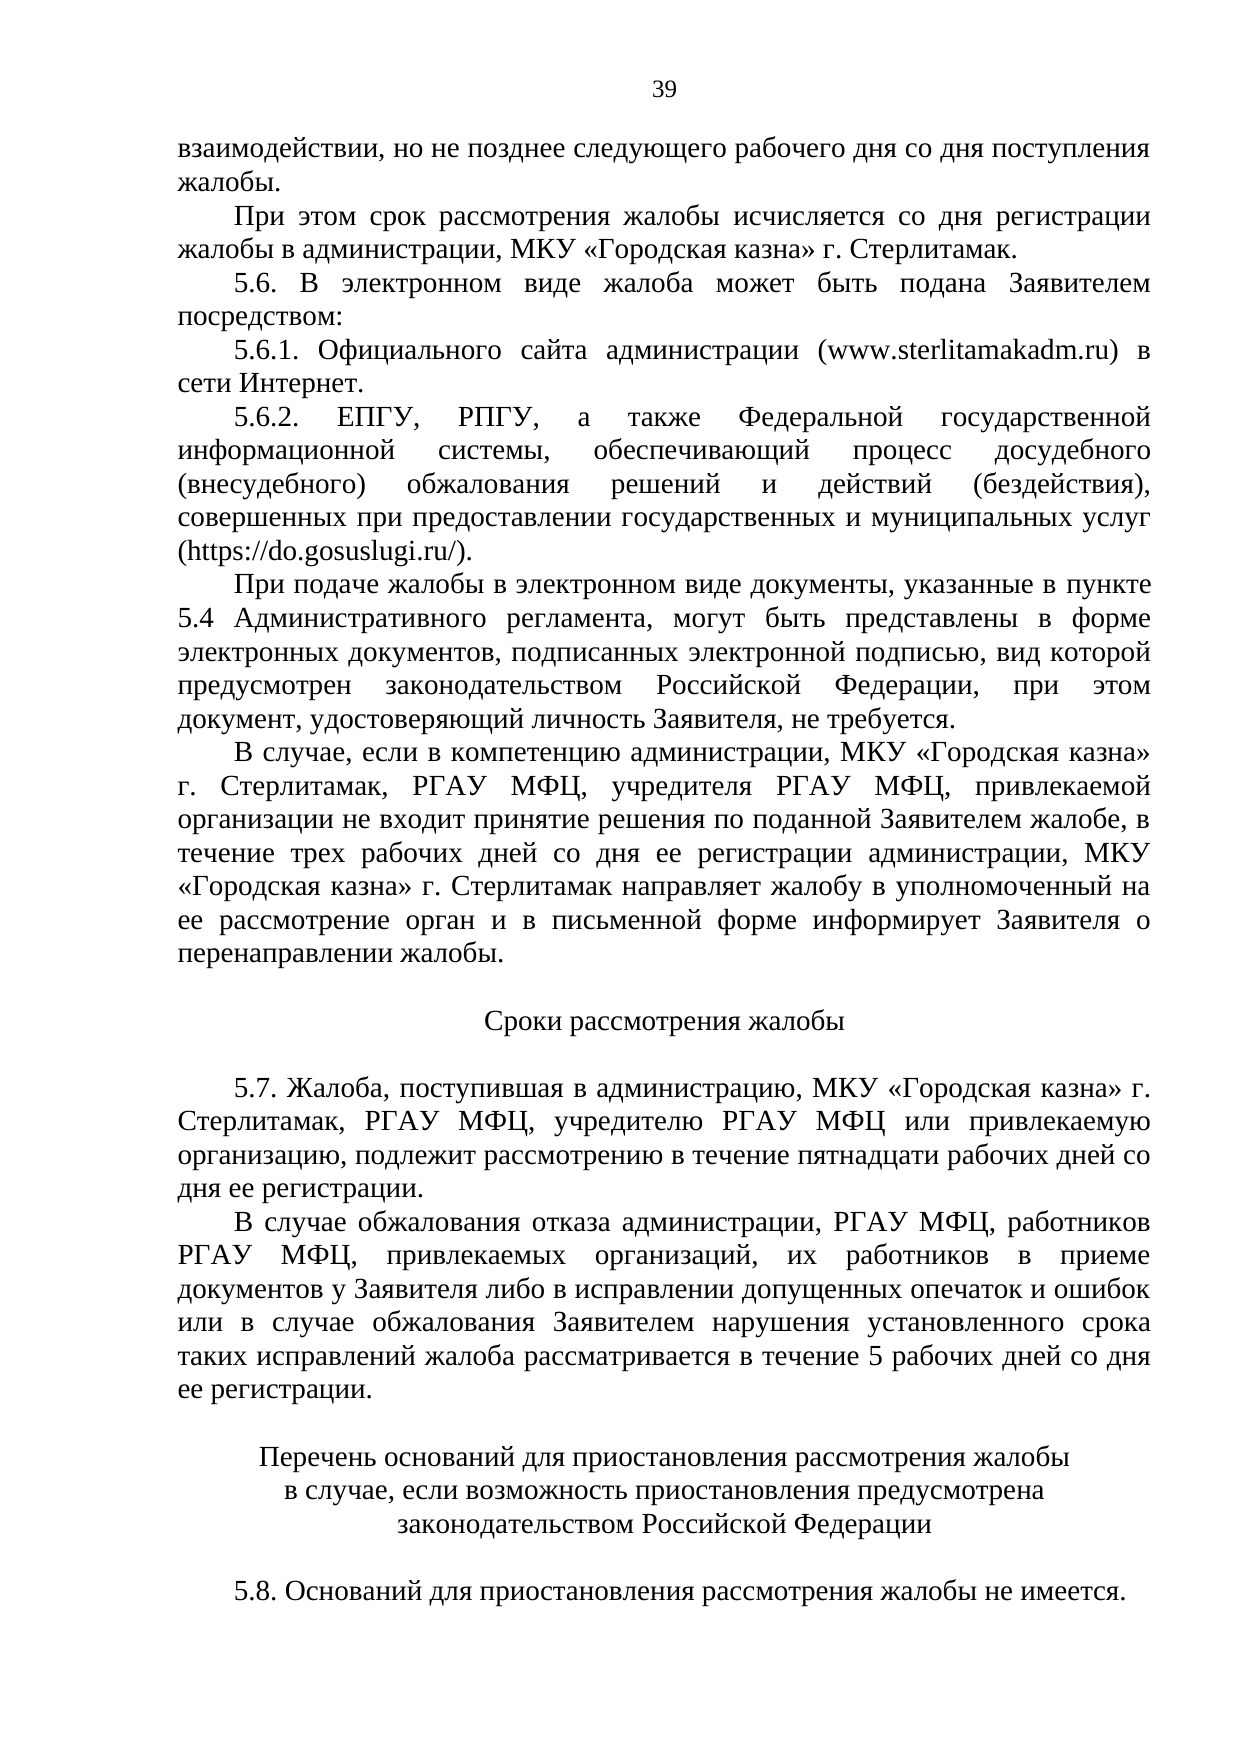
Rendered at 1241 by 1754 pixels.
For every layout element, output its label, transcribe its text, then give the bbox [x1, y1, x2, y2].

text При этом срок рассмотрения жалобы исчисляется со дня регистрации жалобы в администрации, МКУ «Городская казна» г. Стерлитамак. [177, 198, 1152, 265]
text 5.6.1. Официального сайта администрации (www.sterlitamakadm.ru) в сети Интернет. [177, 332, 1152, 399]
text 5.8. Оснований для приостановления рассмотрения жалобы не имеется. [177, 1573, 1152, 1606]
text Перечень оснований для приостановления рассмотрения жалобы [177, 1439, 1152, 1472]
text В случае, если в компетенцию администрации, МКУ «Городская казна» г. Стерлитамак, РГАУ МФЦ, учредителя РГАУ МФЦ, привлекаемой организации не входит принятие решения по поданной Заявителем жалобе, в течение трех рабочих дней со дня ее регистрации администрации, МКУ «Городская казна» г. Стерлитамак направляет жалобу в уполномоченный на ее рассмотрение орган и в письменной форме информирует Заявителя о перенаправлении жалобы. [177, 734, 1152, 969]
text В случае обжалования отказа администрации, РГАУ МФЦ, работников РГАУ МФЦ, привлекаемых организаций, их работников в приеме документов у Заявителя либо в исправлении допущенных опечаток и ошибок или в случае обжалования Заявителем нарушения установленного срока таких исправлений жалоба рассматривается в течение 5 рабочих дней со дня ее регистрации. [177, 1204, 1152, 1405]
text 5.6. В электронном виде жалоба может быть подана Заявителем посредством: [177, 265, 1152, 332]
text законодательством Российской Федерации [177, 1506, 1152, 1539]
text 5.6.2. ЕПГУ, РПГУ, а также Федеральной государственной информационной системы, обеспечивающий процесс досудебного (внесудебного) обжалования решений и действий (бездействия), совершенных при предоставлении государственных и муниципальных услуг (https://do.gosuslugi.ru/). [177, 399, 1152, 567]
text При подаче жалобы в электронном виде документы, указанные в пункте 5.4 Административного регламента, могут быть представлены в форме электронных документов, подписанных электронной подписью, вид которой предусмотрен законодательством Российской Федерации, при этом документ, удостоверяющий личность Заявителя, не требуется. [177, 567, 1152, 734]
text Сроки рассмотрения жалобы [177, 1003, 1152, 1036]
text в случае, если возможность приостановления предусмотрена [177, 1472, 1152, 1506]
text 5.7. Жалоба, поступившая в администрацию, МКУ «Городская казна» г. Стерлитамак, РГАУ МФЦ, учредителю РГАУ МФЦ или привлекаемую организацию, подлежит рассмотрению в течение пятнадцати рабочих дней со дня ее регистрации. [177, 1070, 1152, 1204]
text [177, 131, 1152, 198]
